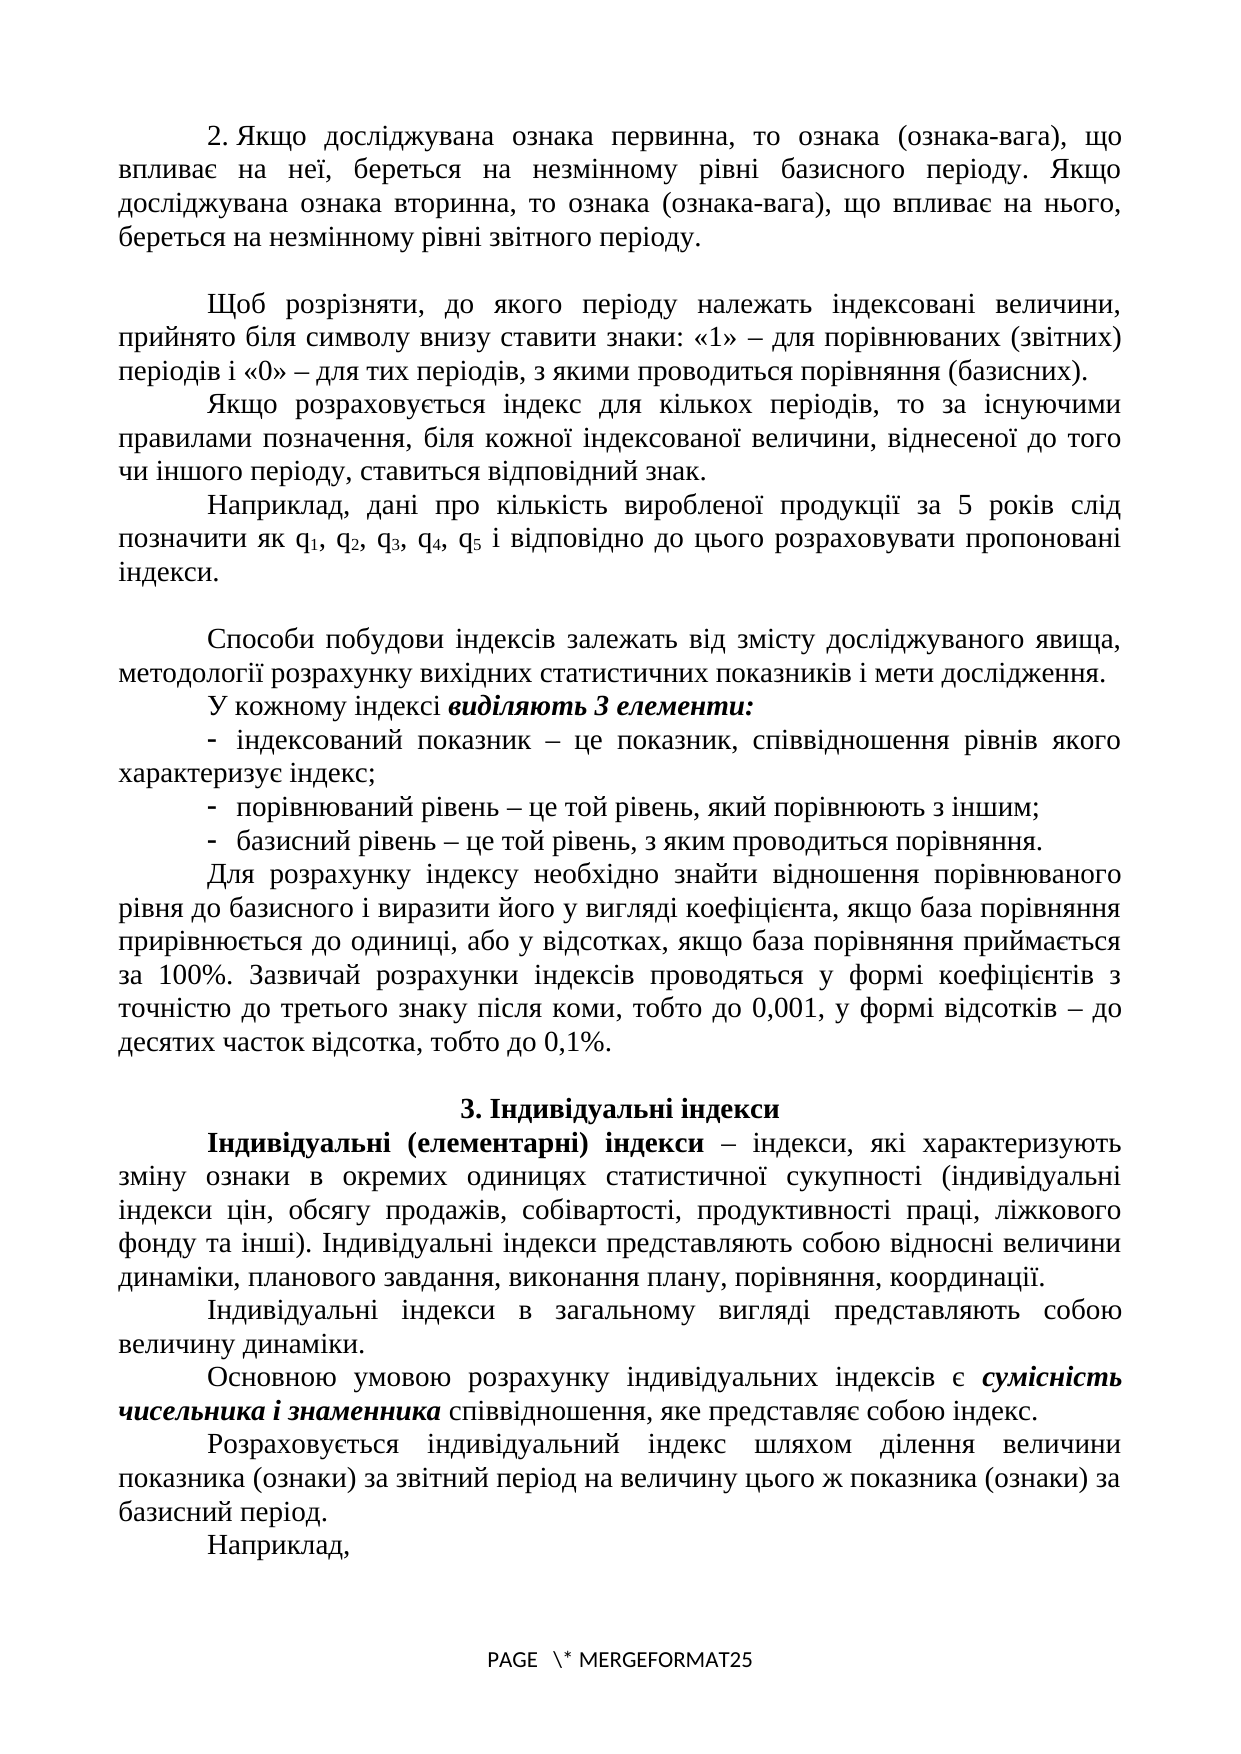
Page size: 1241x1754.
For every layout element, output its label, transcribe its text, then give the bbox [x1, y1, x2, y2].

text Індивідуальні (елементарні) індекси – індекси, які характеризують зміну ознаки в окремих одиницях статистичної сукупності (індивідуальні індекси цін, обсягу продажів, собівартості, продуктивності праці, ліжкового фонду та інші). Індивідуальні індекси представляють собою відносні величини динаміки, планового завдання, виконання плану, порівняння, координації. [118, 1125, 1122, 1292]
text 2. Якщо досліджувана ознака первинна, то ознака (ознака-вага), що впливає на неї, береться на незмінному рівні базисного періоду. Якщо досліджувана ознака вторинна, то ознака (ознака-вага), що впливає на нього, береться на незмінному рівні звітного періоду. [118, 118, 1122, 252]
text Для розрахунку індексу необхідно знайти відношення порівнюваного рівня до базисного і виразити його у вигляді коефіцієнта, якщо база порівняння прирівнюється до одиниці, або у відсотках, якщо база порівняння приймається за 100%. Зазвичай розрахунки індексів проводяться у формі коефіцієнтів з точністю до третього знаку після коми, тобто до 0,001, у формі відсотків – до десятих часток відсотка, тобто до 0,1%. [118, 856, 1122, 1058]
text Основною умовою розрахунку індивідуальних індексів є сумісність чисельника і знаменника співвідношення, яке представляє собою індекс. [118, 1359, 1122, 1427]
text Індивідуальні індекси в загальному вигляді представляють собою величину динаміки. [118, 1292, 1122, 1359]
text У кожному індексі виділяють 3 елементи: [118, 688, 1122, 722]
list індексований показник – це показник, співвідношення рівнів якого характеризує індекс; [118, 722, 1122, 789]
list базисний рівень – це той рівень, з яким проводиться порівняння. [118, 823, 1122, 856]
text Якщо розраховується індекс для кількох періодів, то за існуючими правилами позначення, біля кожної індексованої величини, віднесеної до того чи іншого періоду, ставиться відповідний знак. [118, 386, 1122, 487]
text Наприклад, дані про кількість виробленої продукції за 5 років слід позначити як q1, q2, q3, q4, q5 і відповідно до цього розраховувати пропоновані індекси. [118, 487, 1122, 588]
text 3. Індивідуальні індекси [118, 1091, 1122, 1125]
text Способи побудови індексів залежать від змісту досліджуваного явища, методології розрахунку вихідних статистичних показників і мети дослідження. [118, 621, 1122, 688]
text Наприклад, [118, 1527, 1122, 1561]
list порівнюваний рівень – це той рівень, який порівнюють з іншим; [118, 789, 1122, 823]
text Розраховується індивідуальний індекс шляхом ділення величини показника (ознаки) за звітний період на величину цього ж показника (ознаки) за базисний період. [118, 1427, 1122, 1527]
text Щоб розрізняти, до якого періоду належать індексовані величини, прийнято біля символу внизу ставити знаки: «1» – для порівнюваних (звітних) періодів і «0» – для тих періодів, з якими проводиться порівняння (базисних). [118, 286, 1122, 386]
